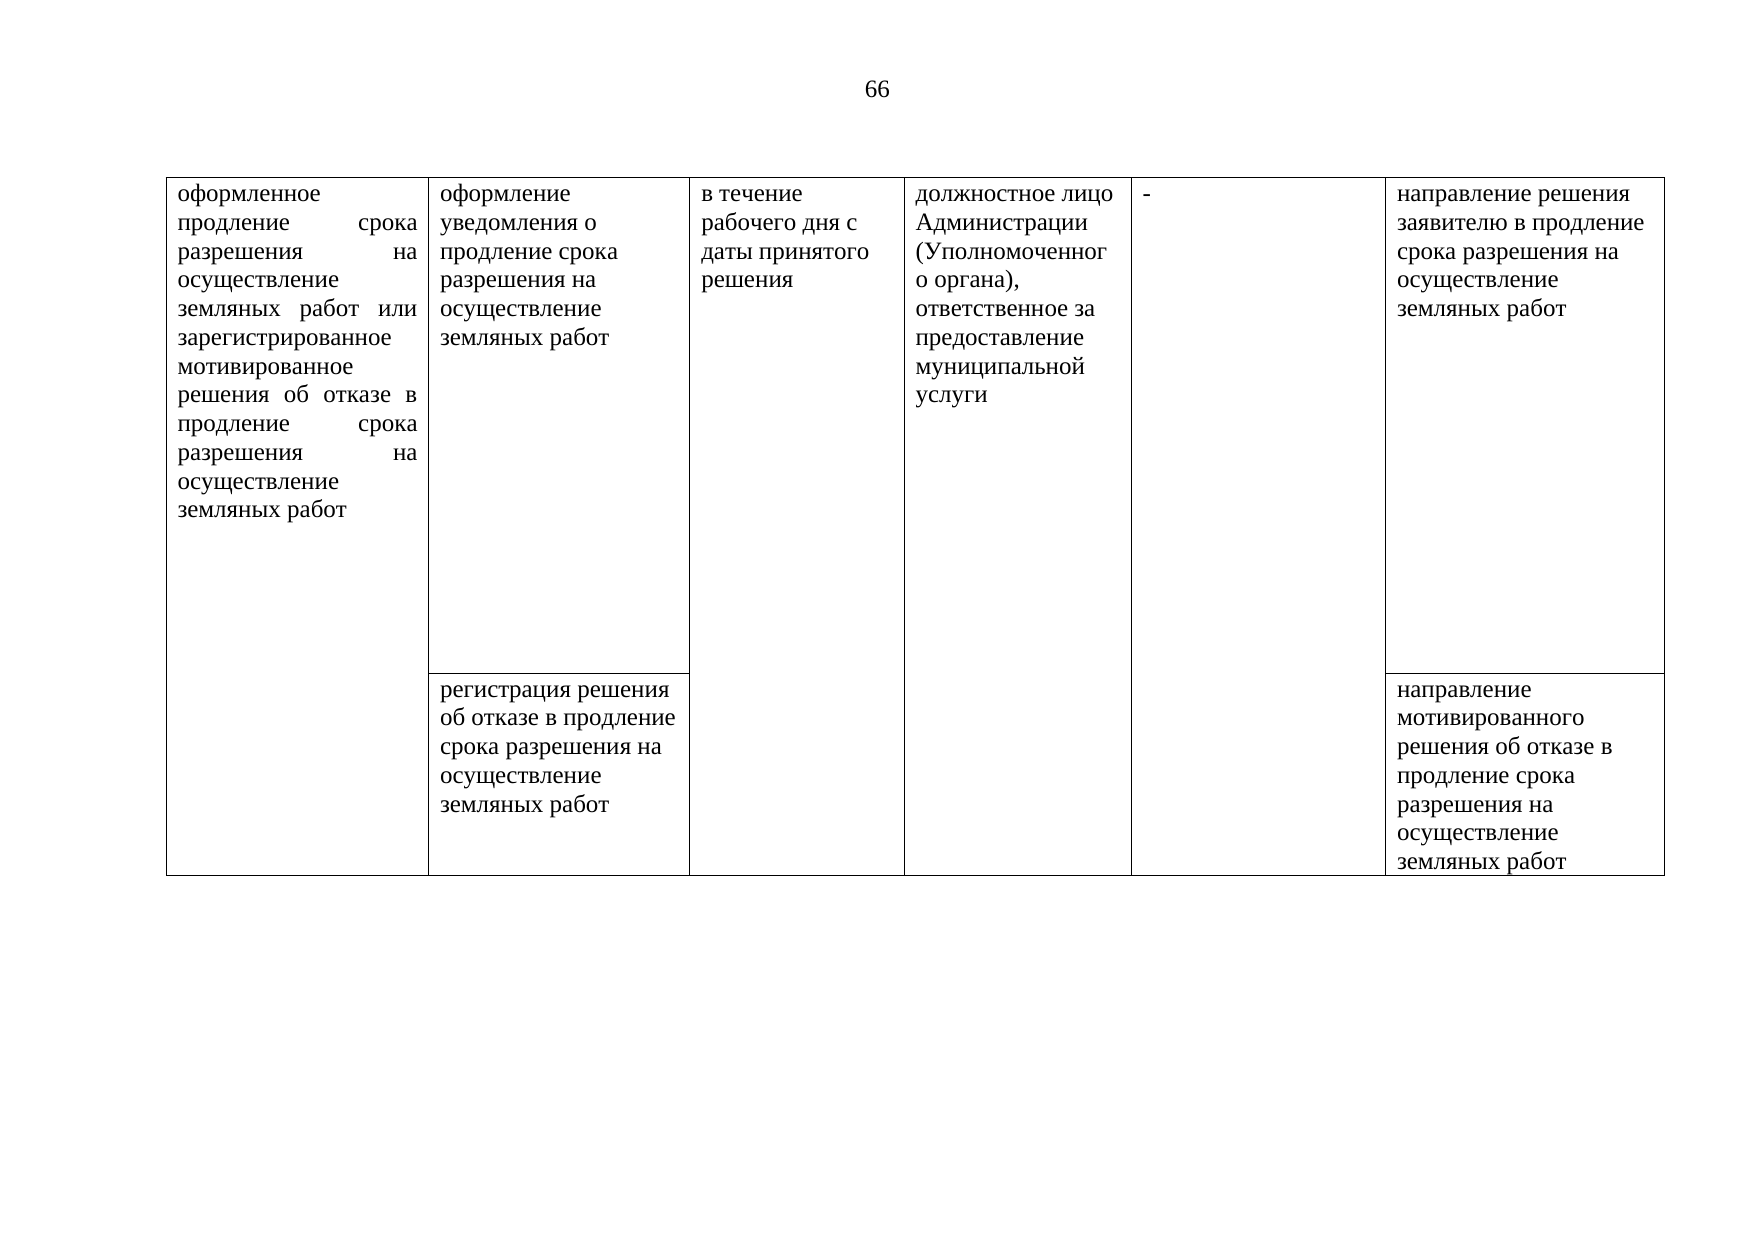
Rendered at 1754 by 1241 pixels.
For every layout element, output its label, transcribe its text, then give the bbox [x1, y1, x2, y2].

table_cell оформленное продление срока разрешения на осуществление земляных работ или зарегистрированное мотивированное решения об отказе в продление срока разрешения на осуществление земляных работ [167, 178, 428, 875]
table_cell должностное лицо Администрации (Уполномоченного органа), ответственное за предоставление муниципальной услуги [905, 178, 1131, 875]
table_cell оформление уведомления о продление срока разрешения на осуществление земляных работ [429, 178, 689, 673]
table_cell регистрация решения об отказе в продление срока разрешения на осуществление земляных работ [429, 674, 689, 875]
table_cell направление мотивированного решения об отказе в продление срока разрешения на осуществление земляных работ [1386, 674, 1664, 875]
table_cell направление решения заявителю в продление срока разрешения на осуществление земляных работ [1386, 178, 1664, 673]
table_cell в течение рабочего дня с даты принятого решения [690, 178, 904, 875]
table_cell - [1132, 178, 1385, 875]
